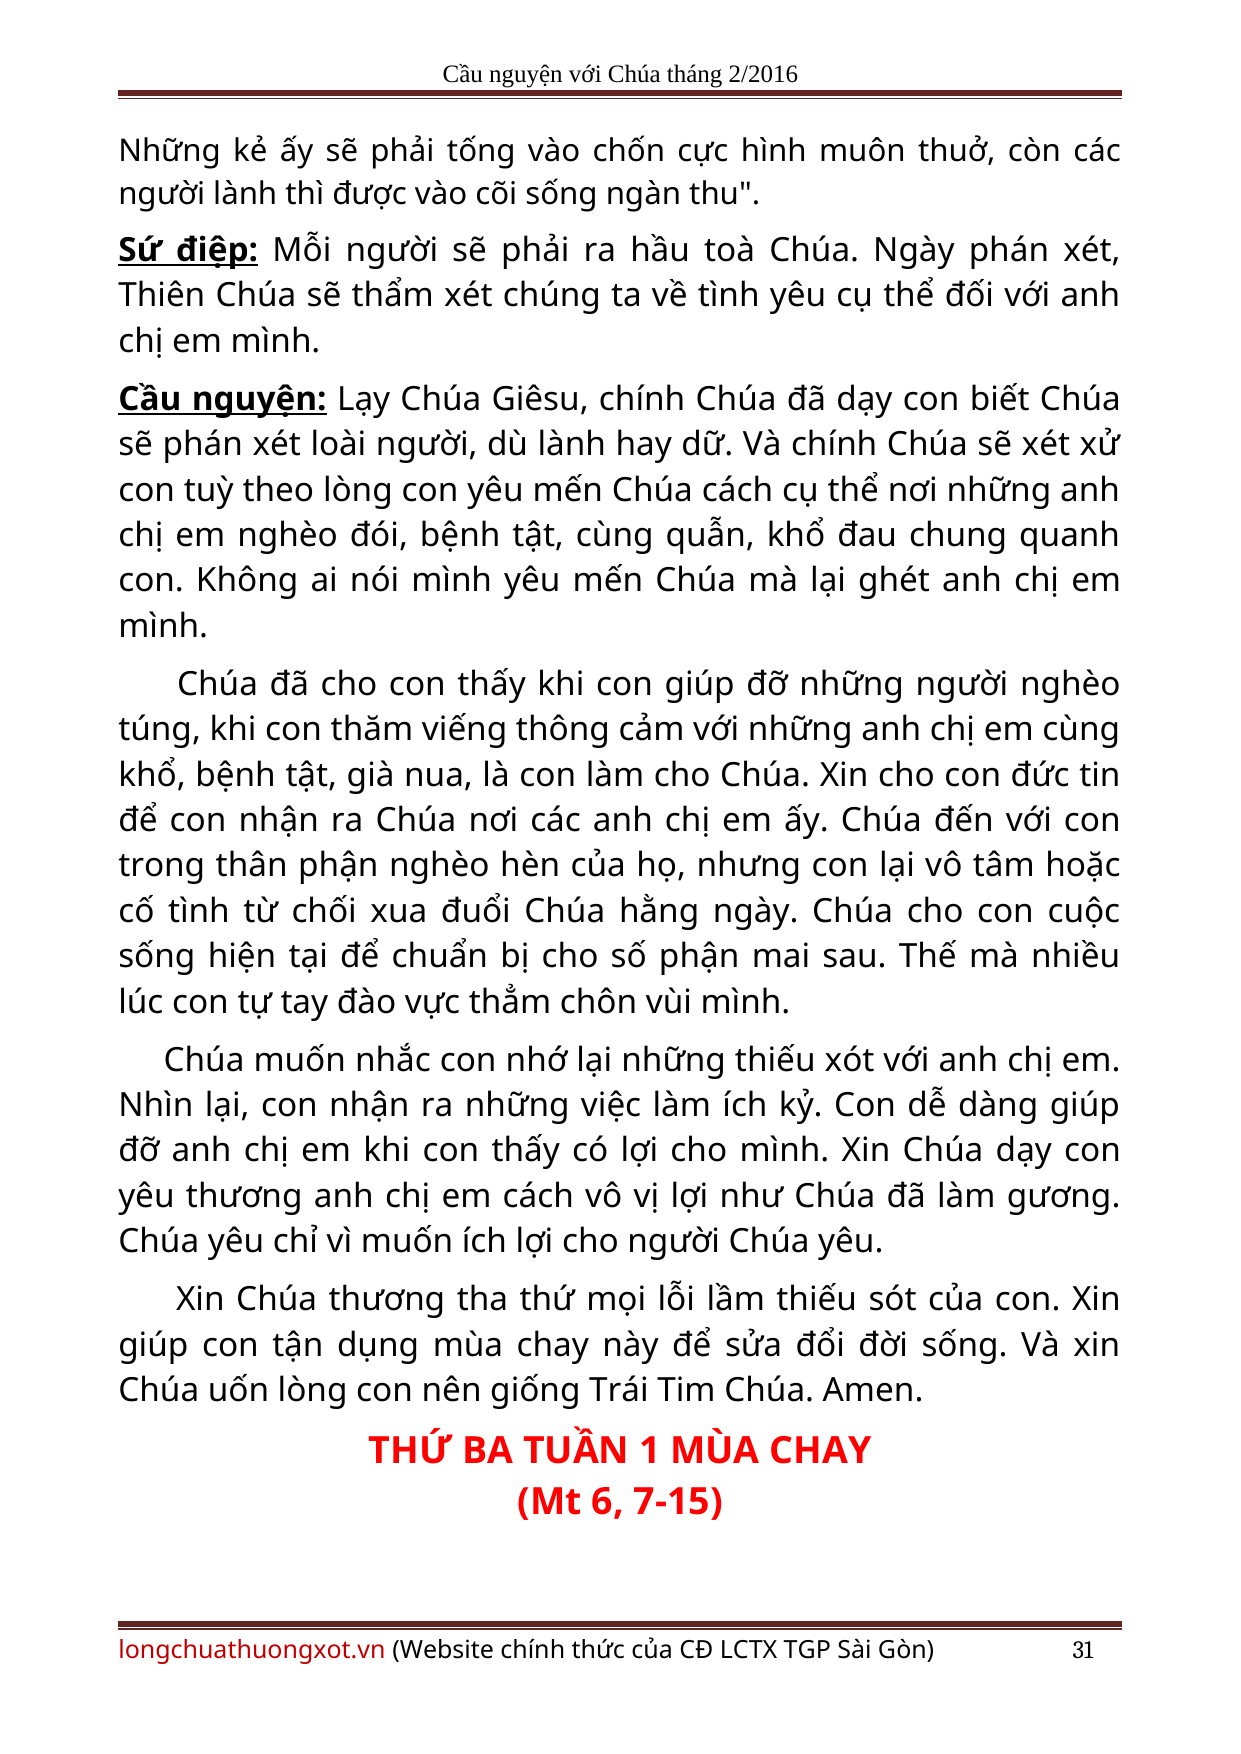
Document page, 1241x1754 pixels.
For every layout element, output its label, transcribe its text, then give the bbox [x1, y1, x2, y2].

text Cầu nguyện: Lạy Chúa Giêsu, chính Chúa đã dạy con biết Chúa sẽ phán xét loài người, dù lành hay dữ. Và chính Chúa sẽ xét xử con tuỳ theo lòng con yêu mến Chúa cách cụ thể nơi những anh chị em nghèo đói, bệnh tật, cùng quẫn, khổ đau chung quanh con. Không ai nói mình yêu mến Chúa mà lại ghét anh chị em mình. [118, 374, 1122, 647]
text Chúa đã cho con thấy khi con giúp đỡ những người nghèo túng, khi con thăm viếng thông cảm với những anh chị em cùng khổ, bệnh tật, già nua, là con làm cho Chúa. Xin cho con đức tin để con nhận ra Chúa nơi các anh chị em ấy. Chúa đến với con trong thân phận nghèo hèn của họ, nhưng con lại vô tâm hoặc cố tình từ chối xua đuổi Chúa hằng ngày. Chúa cho con cuộc sống hiện tại để chuẩn bị cho số phận mai sau. Thế mà nhiều lúc con tự tay đào vực thẳm chôn vùi mình. [118, 659, 1122, 1023]
text Chúa muốn nhắc con nhớ lại những thiếu xót với anh chị em. Nhìn lại, con nhận ra những việc làm ích kỷ. Con dễ dàng giúp đỡ anh chị em khi con thấy có lợi cho mình. Xin Chúa dạy con yêu thương anh chị em cách vô vị lợi như Chúa đã làm gương. Chúa yêu chỉ vì muốn ích lợi cho người Chúa yêu. [118, 1035, 1122, 1262]
text Xin Chúa thương tha thứ mọi lỗi lầm thiếu sót của con. Xin giúp con tận dụng mùa chay này để sửa đổi đời sống. Và xin Chúa uốn lòng con nên giống Trái Tim Chúa. Amen. [118, 1275, 1122, 1411]
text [118, 128, 1122, 213]
text THỨ BA TUẦN 1 MÙA CHAY [118, 1424, 1122, 1475]
text Sứ điệp: Mỗi người sẽ phải ra hầu toà Chúa. Ngày phán xét, Thiên Chúa sẽ thẩm xét chúng ta về tình yêu cụ thể đối với anh chị em mình. [118, 226, 1122, 362]
text (Mt 6, 7-15) [118, 1475, 1122, 1526]
